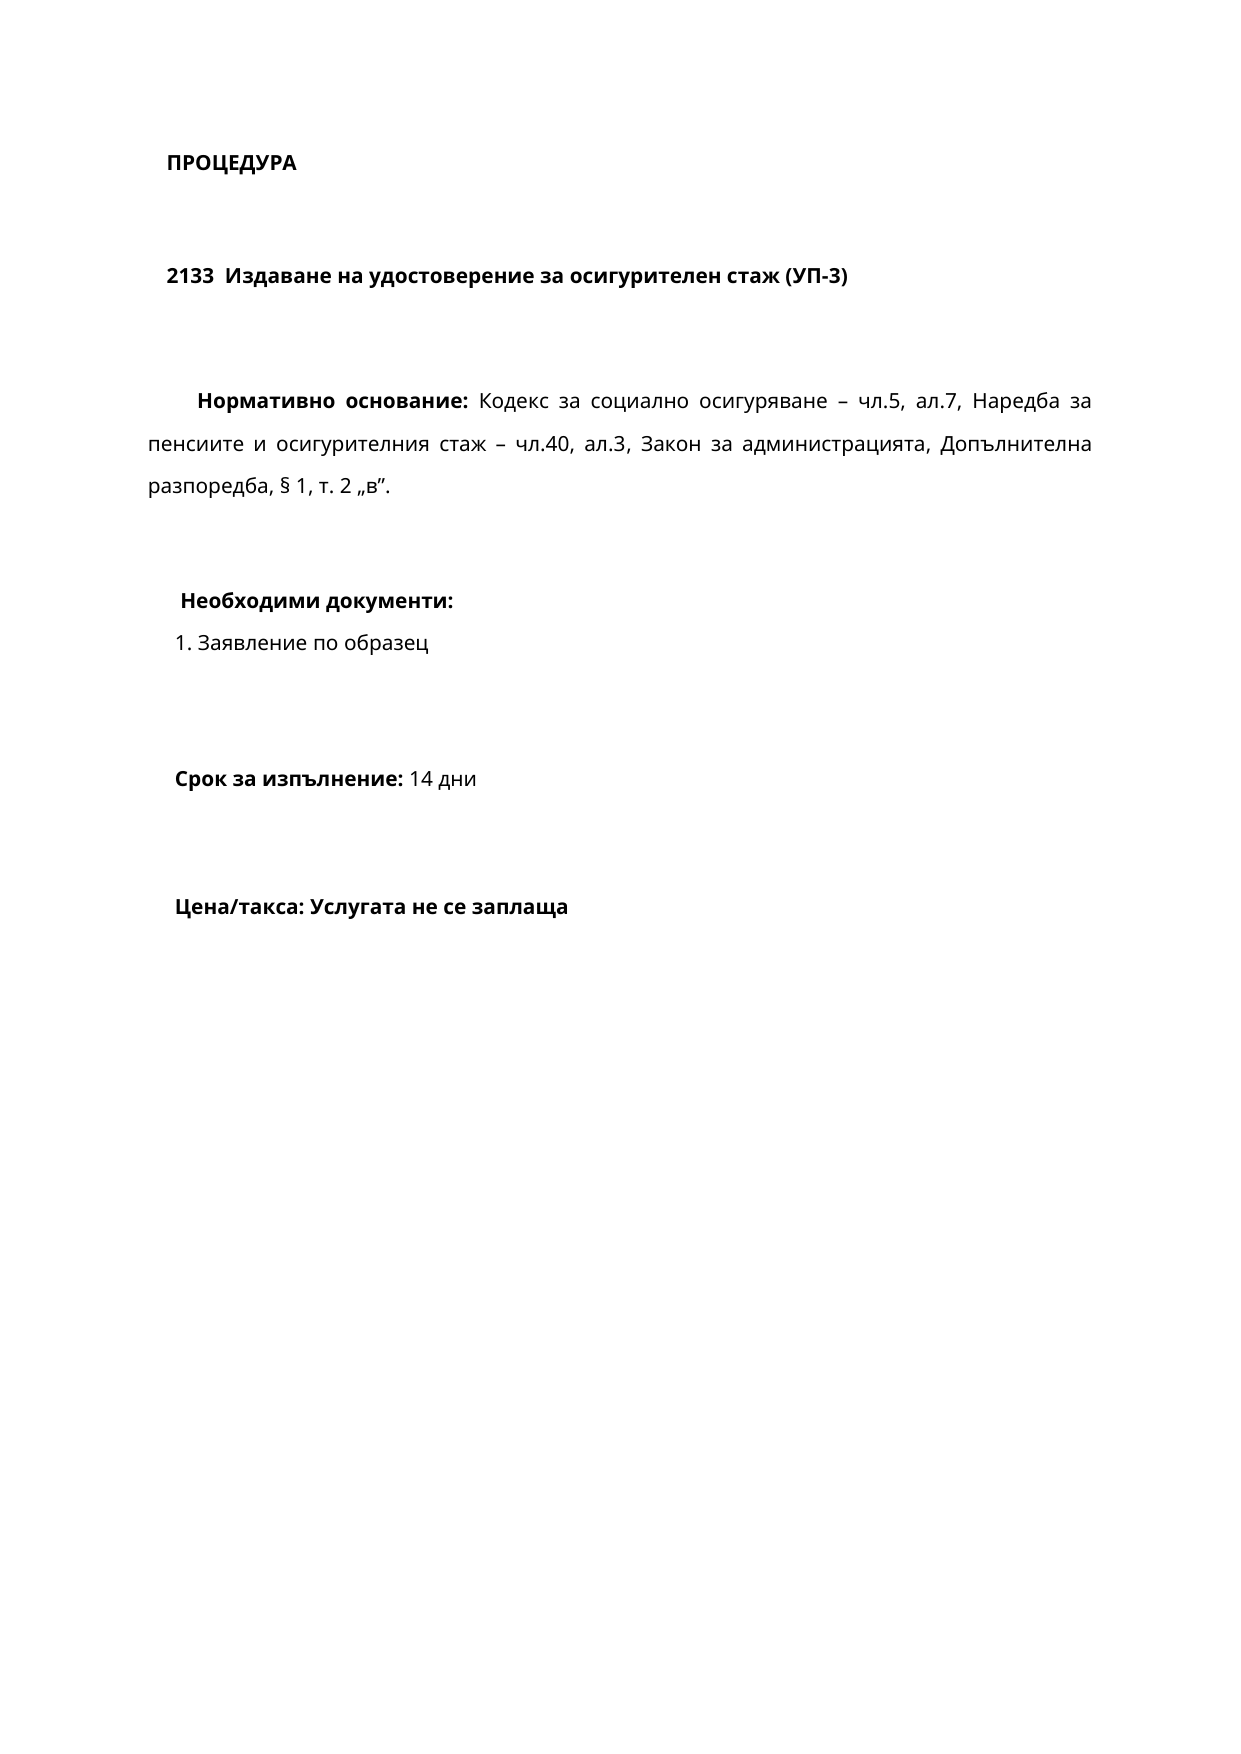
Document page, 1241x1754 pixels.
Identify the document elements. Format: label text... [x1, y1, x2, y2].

text Срок за изпълнение: 14 дни [148, 764, 1093, 792]
text 2133 Издаване на удостоверение за осигурителен стаж (УП-3) [85, 261, 1093, 290]
text Цена/такса: Услугата не се заплаща [148, 892, 1093, 920]
text Необходими документи: [148, 586, 1093, 614]
text ПРОЦЕДУРА [85, 148, 1093, 176]
text Нормативно основание: Кодекс за социално осигуряване – чл.5, ал.7, Наредба за пенсиите и осигурителния стаж – чл.40, ал.3, Закон за администрацията, Допълнителна разпоредба, § 1, т. 2 „в”. [148, 386, 1093, 500]
text 1. Заявление по образец [148, 628, 1093, 657]
